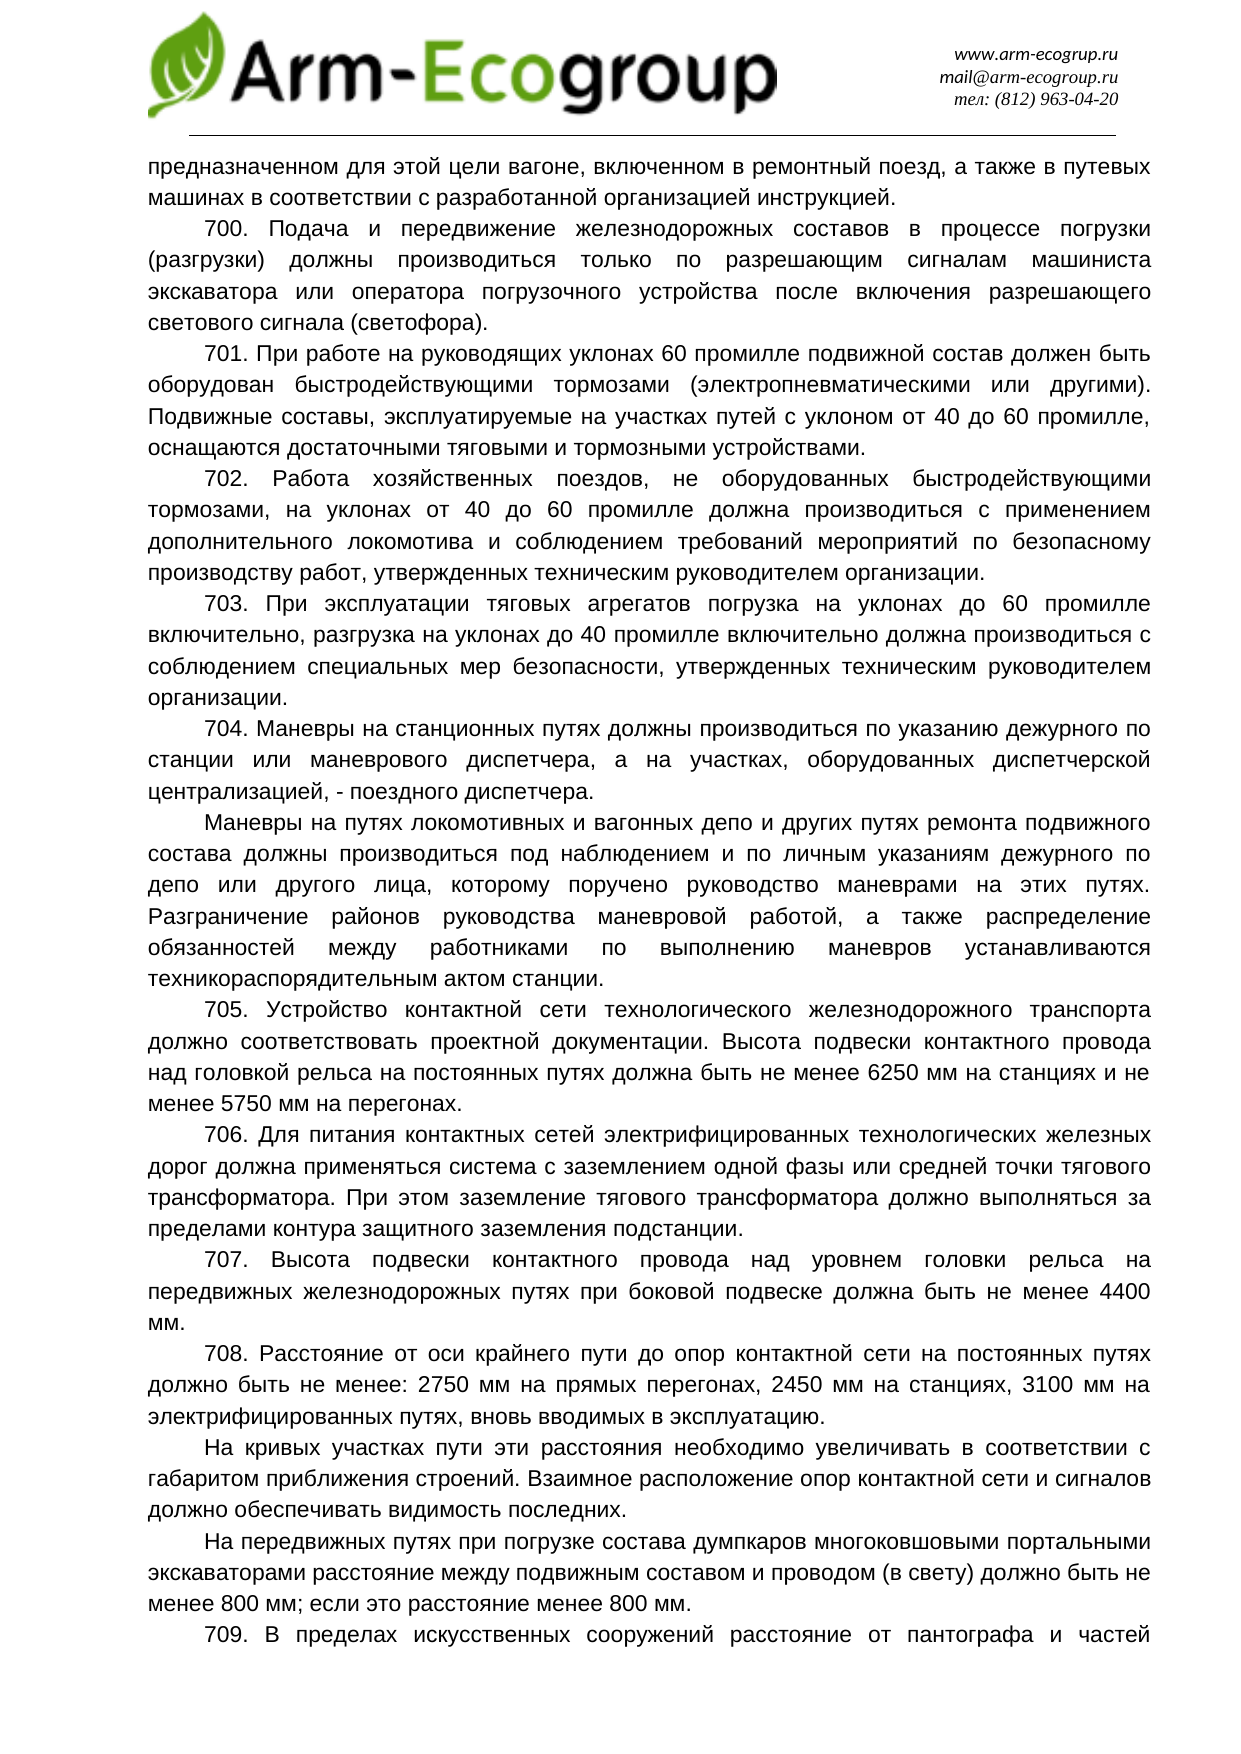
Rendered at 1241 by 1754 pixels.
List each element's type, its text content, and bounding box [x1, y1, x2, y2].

text Маневры на путях локомотивных и вагонных депо и других путях ремонта подвижного состава должны производиться под наблюдением и по личным указаниям дежурного по депо или другого лица, которому поручено руководство маневрами на этих путях. Разграничение районов руководства маневровой работой, а также распределение обязанностей между работниками по выполнению маневров устанавливаются техникораспорядительным актом станции. [148, 804, 1152, 991]
text 701. При работе на руководящих уклонах 60 промилле подвижной состав должен быть оборудован быстродействующими тормозами (электропневматическими или другими). Подвижные составы, эксплуатируемые на участках путей с уклоном от 40 до 60 промилле, оснащаются достаточными тяговыми и тормозными устройствами. [148, 335, 1152, 460]
text 703. При эксплуатации тяговых агрегатов погрузка на уклонах до 60 промилле включительно, разгрузка на уклонах до 40 промилле включительно должна производиться с соблюдением специальных мер безопасности, утвержденных техническим руководителем организации. [148, 585, 1152, 710]
text На кривых участках пути эти расстояния необходимо увеличивать в соответствии с габаритом приближения строений. Взаимное расположение опор контактной сети и сигналов должно обеспечивать видимость последних. [148, 1429, 1152, 1523]
text 705. Устройство контактной сети технологического железнодорожного транспорта должно соответствовать проектной документации. Высота подвески контактного провода над головкой рельса на постоянных путях должна быть не менее 6250 мм на станциях и не менее 5750 мм на перегонах. [148, 991, 1152, 1116]
text 704. Маневры на станционных путях должны производиться по указанию дежурного по станции или маневрового диспетчера, а на участках, оборудованных диспетчерской централизацией, - поездного диспетчера. [148, 710, 1152, 804]
text 702. Работа хозяйственных поездов, не оборудованных быстродействующими тормозами, на уклонах от 40 до 60 промилле должна производиться с применением дополнительного локомотива и соблюдением требований мероприятий по безопасному производству работ, утвержденных техническим руководителем организации. [148, 460, 1152, 585]
text 700. Подача и передвижение железнодорожных составов в процессе погрузки (разгрузки) должны производиться только по разрешающим сигналам машиниста экскаватора или оператора погрузочного устройства после включения разрешающего светового сигнала (светофора). [148, 210, 1152, 335]
text 708. Расстояние от оси крайнего пути до опор контактной сети на постоянных путях должно быть не менее: 2750 мм на прямых перегонах, 2450 мм на станциях, 3100 мм на электрифицированных путях, вновь вводимых в эксплуатацию. [148, 1335, 1152, 1429]
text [148, 1616, 1152, 1648]
text 707. Высота подвески контактного провода над уровнем головки рельса на передвижных железнодорожных путях при боковой подвеске должна быть не менее 4400 мм. [148, 1241, 1152, 1335]
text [148, 148, 1152, 210]
picture [148, 4, 777, 129]
text 706. Для питания контактных сетей электрифицированных технологических железных дорог должна применяться система с заземлением одной фазы или средней точки тягового трансформатора. При этом заземление тягового трансформатора должно выполняться за пределами контура защитного заземления подстанции. [148, 1116, 1152, 1241]
text На передвижных путях при погрузке состава думпкаров многоковшовыми портальными экскаваторами расстояние между подвижным составом и проводом (в свету) должно быть не менее 800 мм; если это расстояние менее 800 мм. [148, 1523, 1152, 1616]
